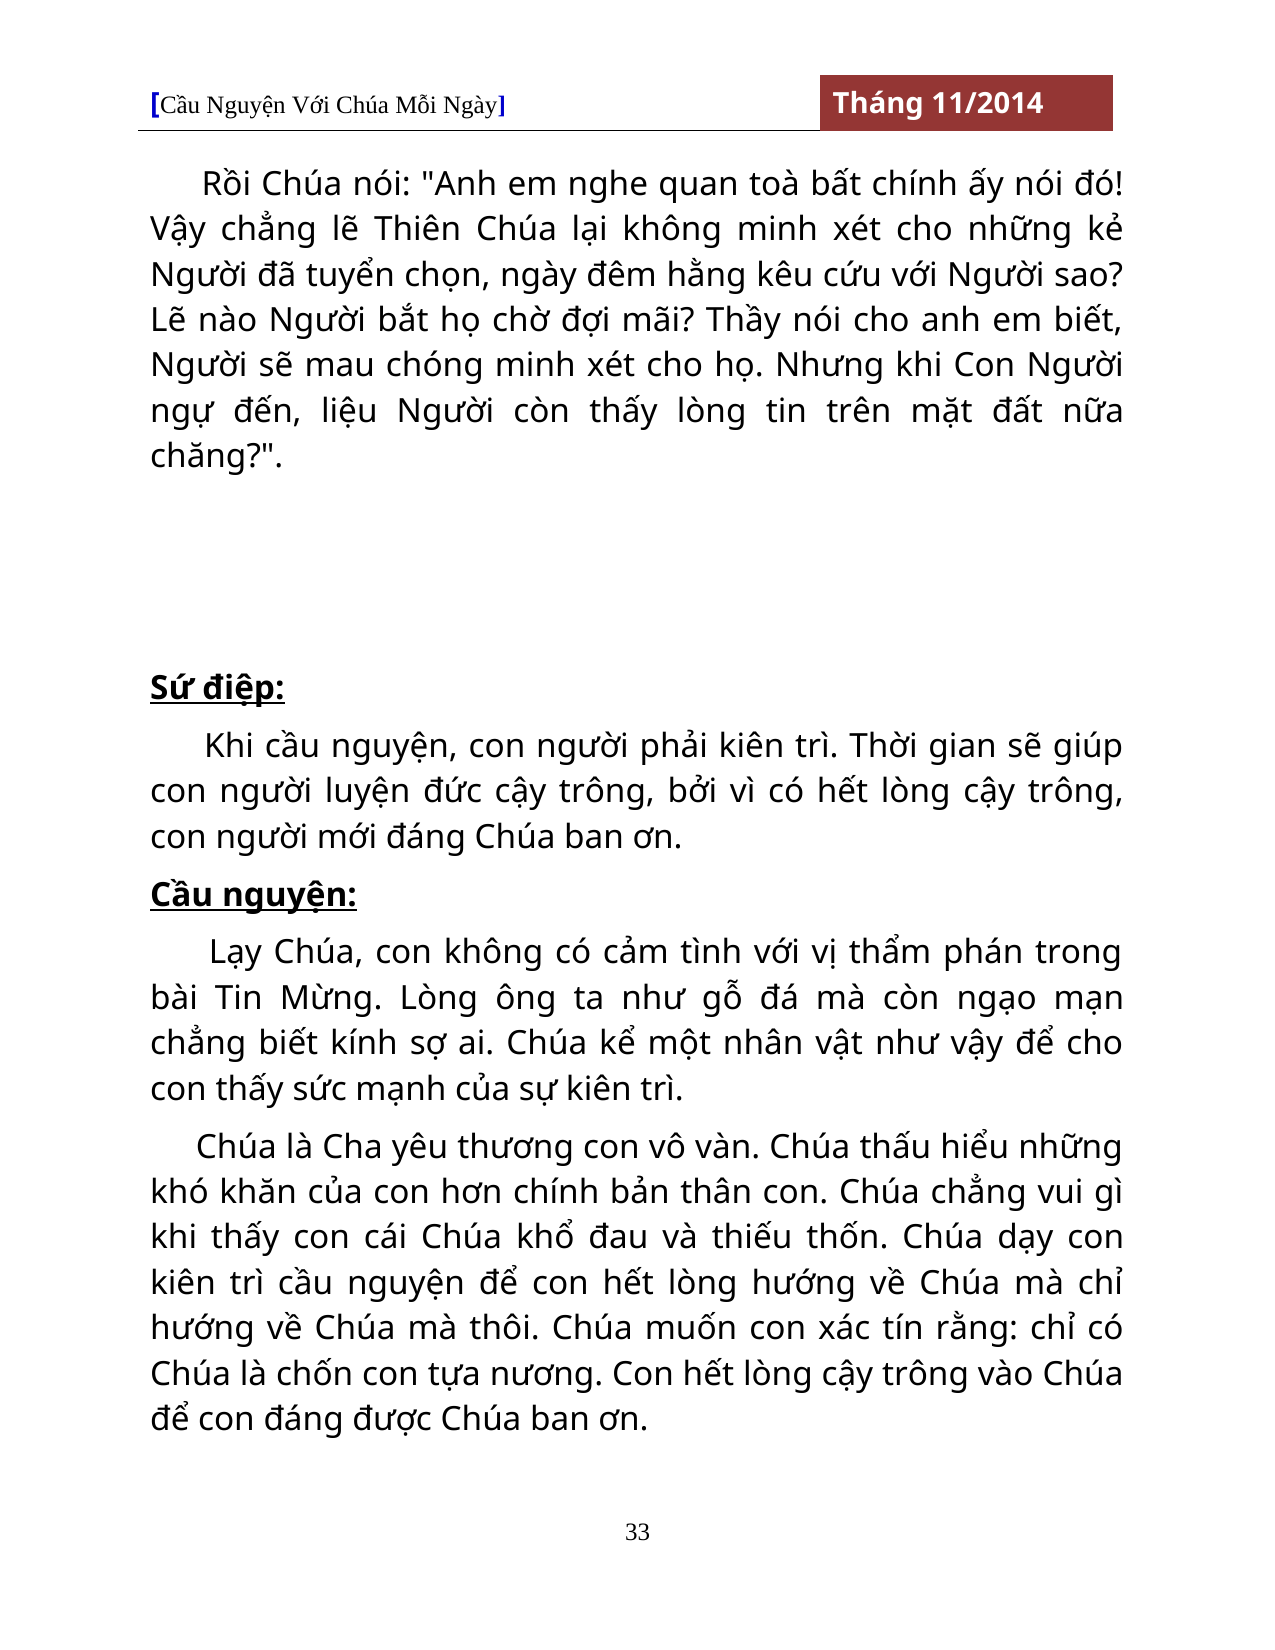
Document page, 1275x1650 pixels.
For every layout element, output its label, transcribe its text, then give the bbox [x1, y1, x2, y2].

text Khi cầu nguyện, con người phải kiên trì. Thời gian sẽ giúp con người luyện đức cậy trông, bởi vì có hết lòng cậy trông, con người mới đáng Chúa ban ơn. [150, 722, 1125, 858]
text Rồi Chúa nói: "Anh em nghe quan toà bất chính ấy nói đó! Vậy chẳng lẽ Thiên Chúa lại không minh xét cho những kẻ Người đã tuyển chọn, ngày đêm hằng kêu cứu với Người sao? Lẽ nào Người bắt họ chờ đợi mãi? Thầy nói cho anh em biết, Người sẽ mau chóng minh xét cho họ. Nhưng khi Con Người ngự đến, liệu Người còn thấy lòng tin trên mặt đất nữa chăng?". [150, 159, 1125, 477]
text Chúa là Cha yêu thương con vô vàn. Chúa thấu hiểu những khó khăn của con hơn chính bản thân con. Chúa chẳng vui gì khi thấy con cái Chúa khổ đau và thiếu thốn. Chúa dạy con kiên trì cầu nguyện để con hết lòng hướng về Chúa mà chỉ hướng về Chúa mà thôi. Chúa muốn con xác tín rằng: chỉ có Chúa là chốn con tựa nương. Con hết lòng cậy trông vào Chúa để con đáng được Chúa ban ơn. [150, 1122, 1125, 1440]
text Sứ điệp: [150, 664, 1125, 709]
text Cầu nguyện: [150, 870, 1125, 916]
text Lạy Chúa, con không có cảm tình với vị thẩm phán trong bài Tin Mừng. Lòng ông ta như gỗ đá mà còn ngạo mạn chẳng biết kính sợ ai. Chúa kể một nhân vật như vậy để cho con thấy sức mạnh của sự kiên trì. [150, 928, 1125, 1110]
